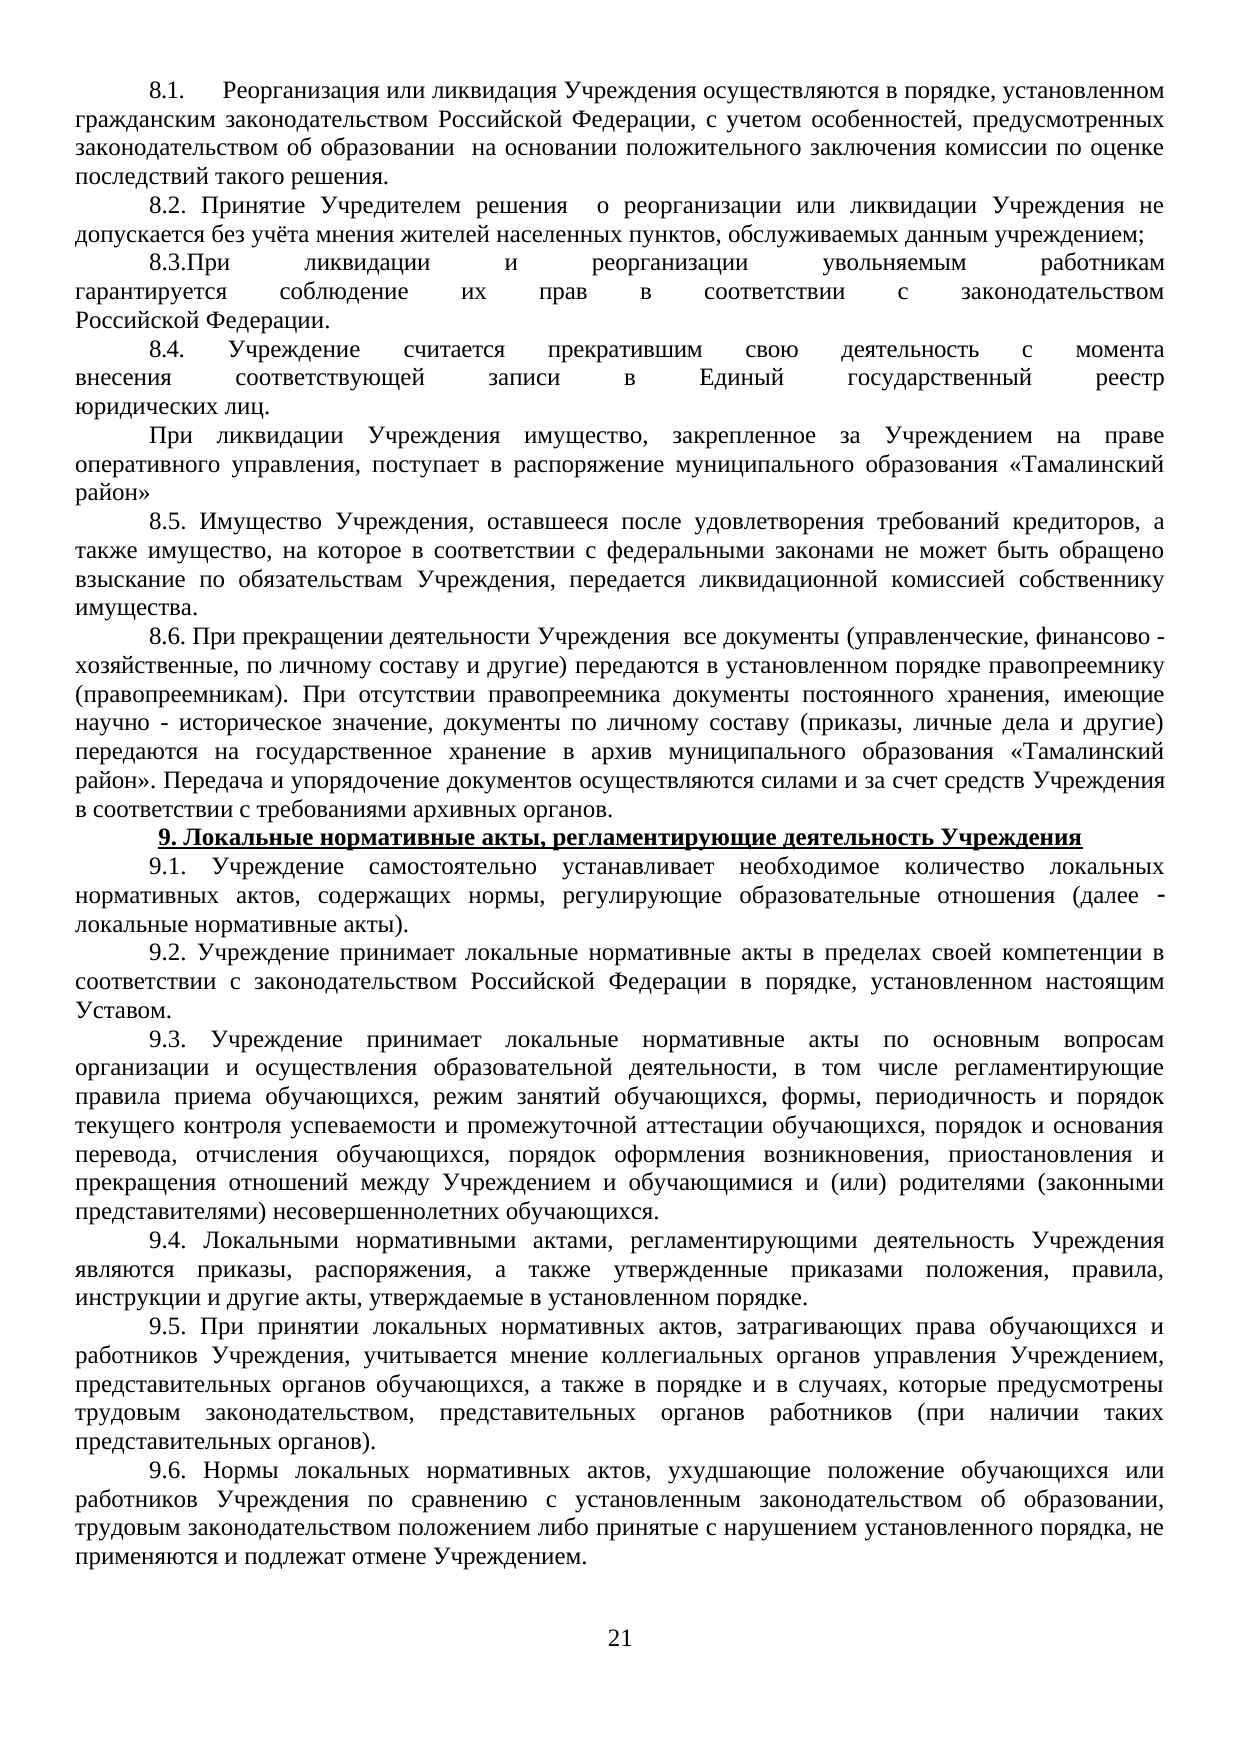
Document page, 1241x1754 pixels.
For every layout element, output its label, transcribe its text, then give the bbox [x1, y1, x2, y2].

text 8.4. Учреждение считается прекратившим свою деятельность с момента внесения соответствующей записи в Единый государственный реестр юридических лиц. [75, 334, 1165, 420]
text 9.6. Нормы локальных нормативных актов, ухудшающие положение обучающихся или работников Учреждения по сравнению с установленным законодательством об образовании, трудовым законодательством положением либо принятые с нарушением установленного порядка, не применяются и подлежат отмене Учреждением. [75, 1455, 1165, 1570]
text 8.5. Имущество Учреждения, оставшееся после удовлетворения требований кредиторов, а также имущество, на которое в соответствии с федеральными законами не может быть обращено взыскание по обязательствам Учреждения, передается ликвидационной комиссией собственнику имущества. [75, 506, 1165, 621]
text При ликвидации Учреждения имущество, закрепленное за Учреждением на праве оперативного управления, поступает в распоряжение муниципального образования «Тамалинский район» [75, 420, 1165, 506]
text 8.3.При ликвидации и реорганизации увольняемым работникам гарантируется соблюдение их прав в соответствии с законодательством Российской Федерации. [75, 247, 1165, 334]
text 9.1. Учреждение самостоятельно устанавливает необходимое количество локальных нормативных актов, содержащих нормы, регулирующие образовательные отношения (далее локальные нормативные акты). [75, 851, 1165, 937]
text 9.5. При принятии локальных нормативных актов, затрагивающих права обучающихся и работников Учреждения, учитывается мнение коллегиальных органов управления Учреждением, представительных органов обучающихся, а также в порядке и в случаях, которые предусмотрены трудовым законодательством, представительных органов работников (при наличии таких представительных органов). [75, 1311, 1165, 1455]
text 9.3. Учреждение принимает локальные нормативные акты по основным вопросам организации и осуществления образовательной деятельности, в том числе регламентирующие правила приема обучающихся, режим занятий обучающихся, формы, периодичность и порядок текущего контроля успеваемости и промежуточной аттестации обучающихся, порядок и основания перевода, отчисления обучающихся, порядок оформления возникновения, приостановления и прекращения отношений между Учреждением и обучающимися и (или) родителями (законными представителями) несовершеннолетних обучающихся. [75, 1024, 1165, 1225]
text 8.6. При прекращении деятельности Учреждения все документы (управленческие, финансово - хозяйственные, по личному составу и другие) передаются в установленном порядке правопреемнику (правопреемникам). При отсутствии правопреемника документы постоянного хранения, имеющие научно - историческое значение, документы по личному составу (приказы, личные дела и другие) передаются на государственное хранение в архив муниципального образования «Тамалинский район». Передача и упорядочение документов осуществляются силами и за счет средств Учреждения в соответствии с требованиями архивных органов. [75, 621, 1165, 822]
text 9.2. Учреждение принимает локальные нормативные акты в пределах своей компетенции в соответствии с законодательством Российской Федерации в порядке, установленном настоящим Уставом. [75, 937, 1165, 1024]
text 9.4. Локальными нормативными актами, регламентирующими деятельность Учреждения являются приказы, распоряжения, а также утвержденные приказами положения, правила, инструкции и другие акты, утверждаемые в установленном порядке. [75, 1225, 1165, 1311]
text 8.2. Принятие Учредителем решения о реорганизации или ликвидации Учреждения не допускается без учёта мнения жителей населенных пунктов, обслуживаемых данным учреждением; [75, 190, 1165, 247]
text 9. Локальные нормативные акты, регламентирующие деятельность Учреждения [75, 822, 1165, 851]
text 8.1. Реорганизация или ликвидация Учреждения осуществляются в порядке, установленном гражданским законодательством Российской Федерации, с учетом особенностей, предусмотренных законодательством об образовании на основании положительного заключения комиссии по оценке последствий такого решения. [75, 75, 1165, 190]
